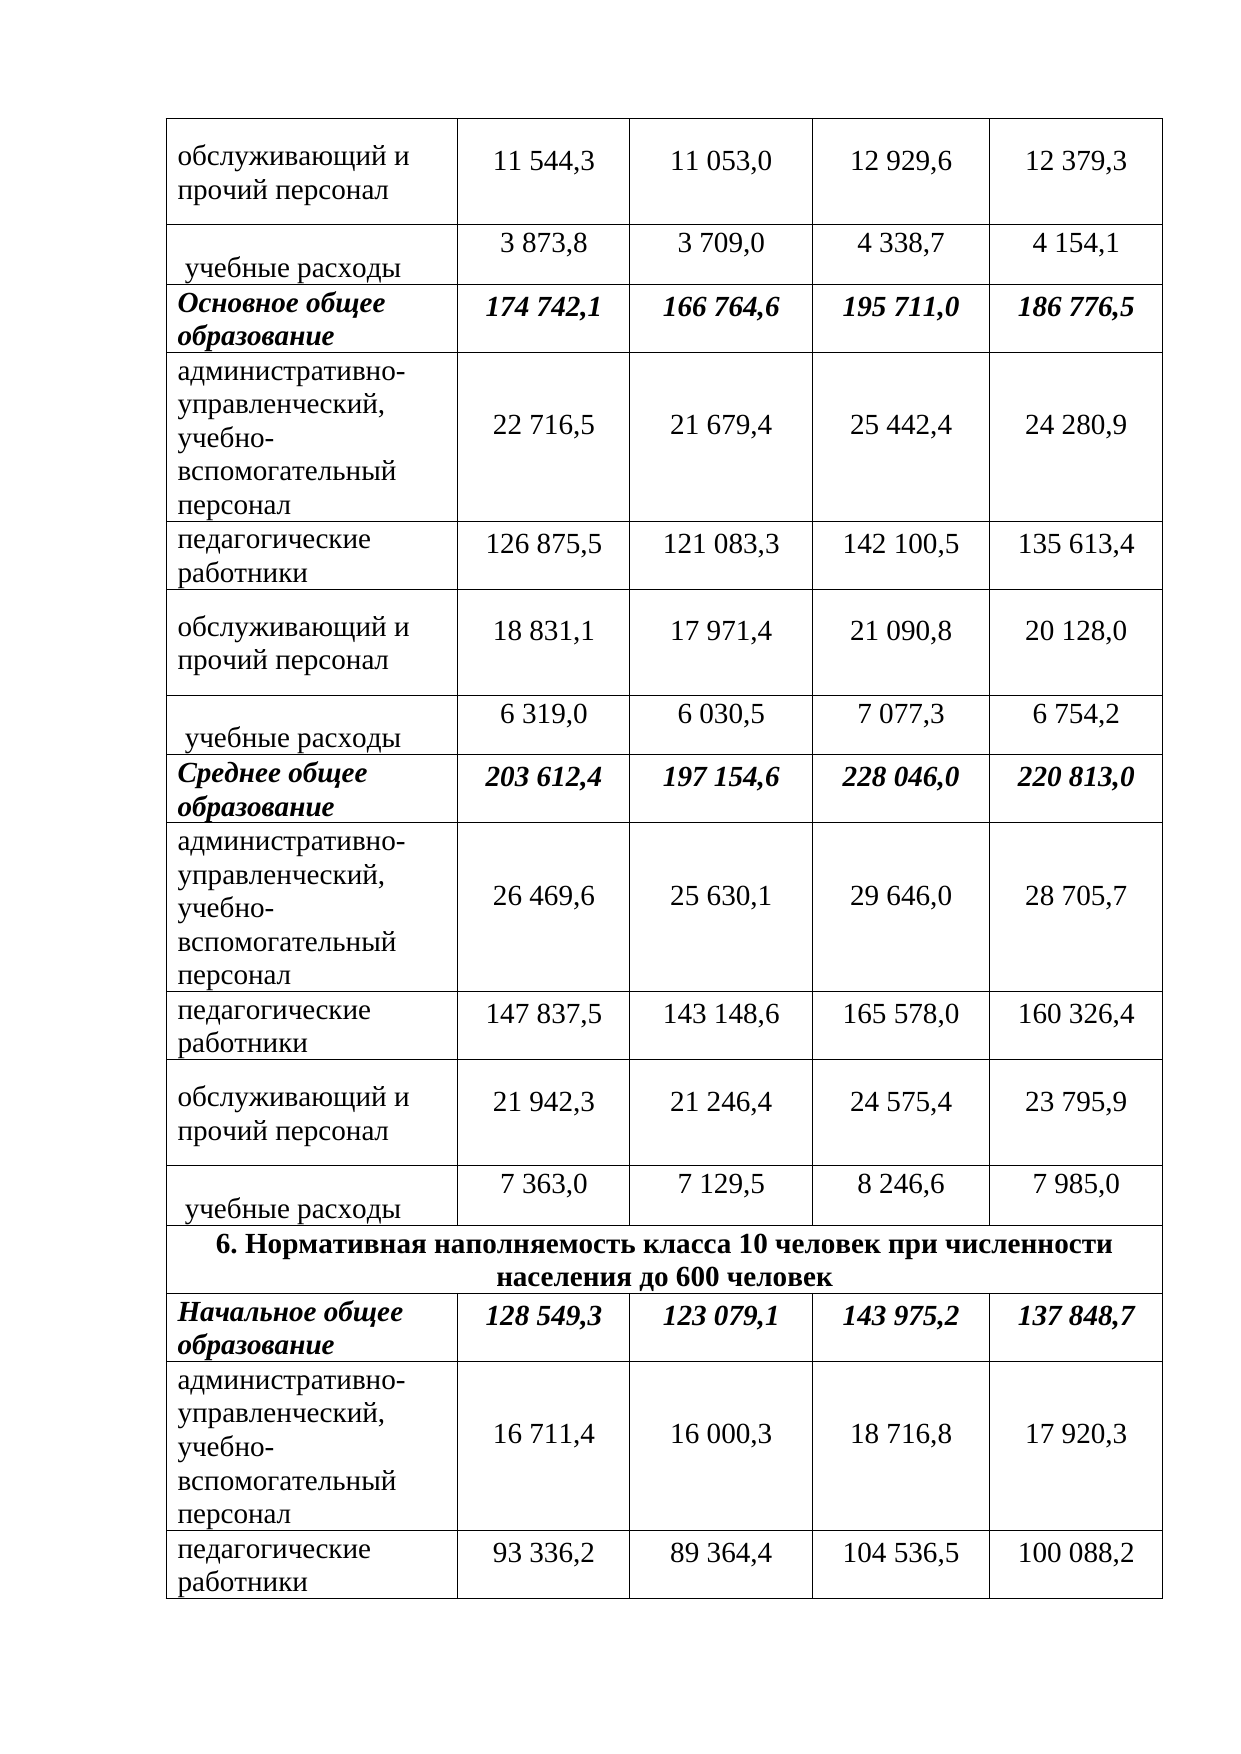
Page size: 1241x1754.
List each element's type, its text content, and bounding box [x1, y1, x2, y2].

table_cell 160 326,4 [990, 992, 1162, 1059]
table_cell учебные расходы [167, 225, 457, 284]
table_cell 197 154,6 [630, 755, 812, 822]
table_cell 137 848,7 [990, 1294, 1162, 1361]
table_cell 16 000,3 [630, 1362, 812, 1530]
table_cell 11 544,3 [458, 119, 629, 224]
table_cell 24 280,9 [990, 353, 1162, 521]
table_cell обслуживающий и прочий персонал [167, 119, 457, 224]
table_cell учебные расходы [167, 696, 457, 754]
table_cell 20 128,0 [990, 590, 1162, 695]
table_cell Начальное общее образование [167, 1294, 457, 1361]
table_cell 143 148,6 [630, 992, 812, 1059]
table_cell 142 100,5 [813, 522, 989, 589]
table_cell 21 942,3 [458, 1060, 629, 1165]
table_cell 22 716,5 [458, 353, 629, 521]
table_cell 18 831,1 [458, 590, 629, 695]
table_cell 17 971,4 [630, 590, 812, 695]
table_cell учебные расходы [167, 1166, 457, 1225]
table_cell 89 364,4 [630, 1531, 812, 1598]
table_cell 123 079,1 [630, 1294, 812, 1361]
table_cell 7 985,0 [990, 1166, 1162, 1225]
table_cell Среднее общее образование [167, 755, 457, 822]
table_cell 26 469,6 [458, 823, 629, 991]
table_cell Основное общее образование [167, 285, 457, 352]
table_cell обслуживающий и прочий персонал [167, 1060, 457, 1165]
table_cell 228 046,0 [813, 755, 989, 822]
table_cell обслуживающий и прочий персонал [167, 590, 457, 695]
table_cell 25 630,1 [630, 823, 812, 991]
table_cell 12 379,3 [990, 119, 1162, 224]
table_cell 18 716,8 [813, 1362, 989, 1530]
table_cell 21 679,4 [630, 353, 812, 521]
table_cell 93 336,2 [458, 1531, 629, 1598]
table_cell 29 646,0 [813, 823, 989, 991]
table_cell 166 764,6 [630, 285, 812, 352]
table_cell 174 742,1 [458, 285, 629, 352]
table_cell административно-управленческий, учебно-вспомогательный персонал [167, 353, 457, 521]
table_cell 121 083,3 [630, 522, 812, 589]
table_cell 6. Нормативная наполняемость класса 10 человек при численности населения до 600 человек [167, 1226, 1162, 1293]
table_cell педагогические работники [167, 522, 457, 589]
table_cell 8 246,6 [813, 1166, 989, 1225]
table_cell 128 549,3 [458, 1294, 629, 1361]
table_cell 143 975,2 [813, 1294, 989, 1361]
table_cell 220 813,0 [990, 755, 1162, 822]
table_cell 6 319,0 [458, 696, 629, 754]
table_cell педагогические работники [167, 992, 457, 1059]
table_cell 6 030,5 [630, 696, 812, 754]
table_cell 16 711,4 [458, 1362, 629, 1530]
table_cell 7 077,3 [813, 696, 989, 754]
table_cell 21 090,8 [813, 590, 989, 695]
table_cell 100 088,2 [990, 1531, 1162, 1598]
table_cell 135 613,4 [990, 522, 1162, 589]
table_cell 21 246,4 [630, 1060, 812, 1165]
table_cell 195 711,0 [813, 285, 989, 352]
table_cell 11 053,0 [630, 119, 812, 224]
table_cell 104 536,5 [813, 1531, 989, 1598]
table_cell 126 875,5 [458, 522, 629, 589]
table_cell педагогические работники [167, 1531, 457, 1598]
table_cell 147 837,5 [458, 992, 629, 1059]
table_cell 4 338,7 [813, 225, 989, 284]
table_cell 203 612,4 [458, 755, 629, 822]
table_cell 165 578,0 [813, 992, 989, 1059]
table_cell административно-управленческий, учебно-вспомогательный персонал [167, 823, 457, 991]
table_cell 6 754,2 [990, 696, 1162, 754]
table_cell 25 442,4 [813, 353, 989, 521]
table_cell 186 776,5 [990, 285, 1162, 352]
table_cell 7 129,5 [630, 1166, 812, 1225]
table_cell 4 154,1 [990, 225, 1162, 284]
table_cell 24 575,4 [813, 1060, 989, 1165]
table_cell 17 920,3 [990, 1362, 1162, 1530]
table_cell 28 705,7 [990, 823, 1162, 991]
table_cell 3 873,8 [458, 225, 629, 284]
table_cell административно-управленческий, учебно-вспомогательный персонал [167, 1362, 457, 1530]
table_cell 23 795,9 [990, 1060, 1162, 1165]
table_cell 7 363,0 [458, 1166, 629, 1225]
table_cell 3 709,0 [630, 225, 812, 284]
table_cell 12 929,6 [813, 119, 989, 224]
